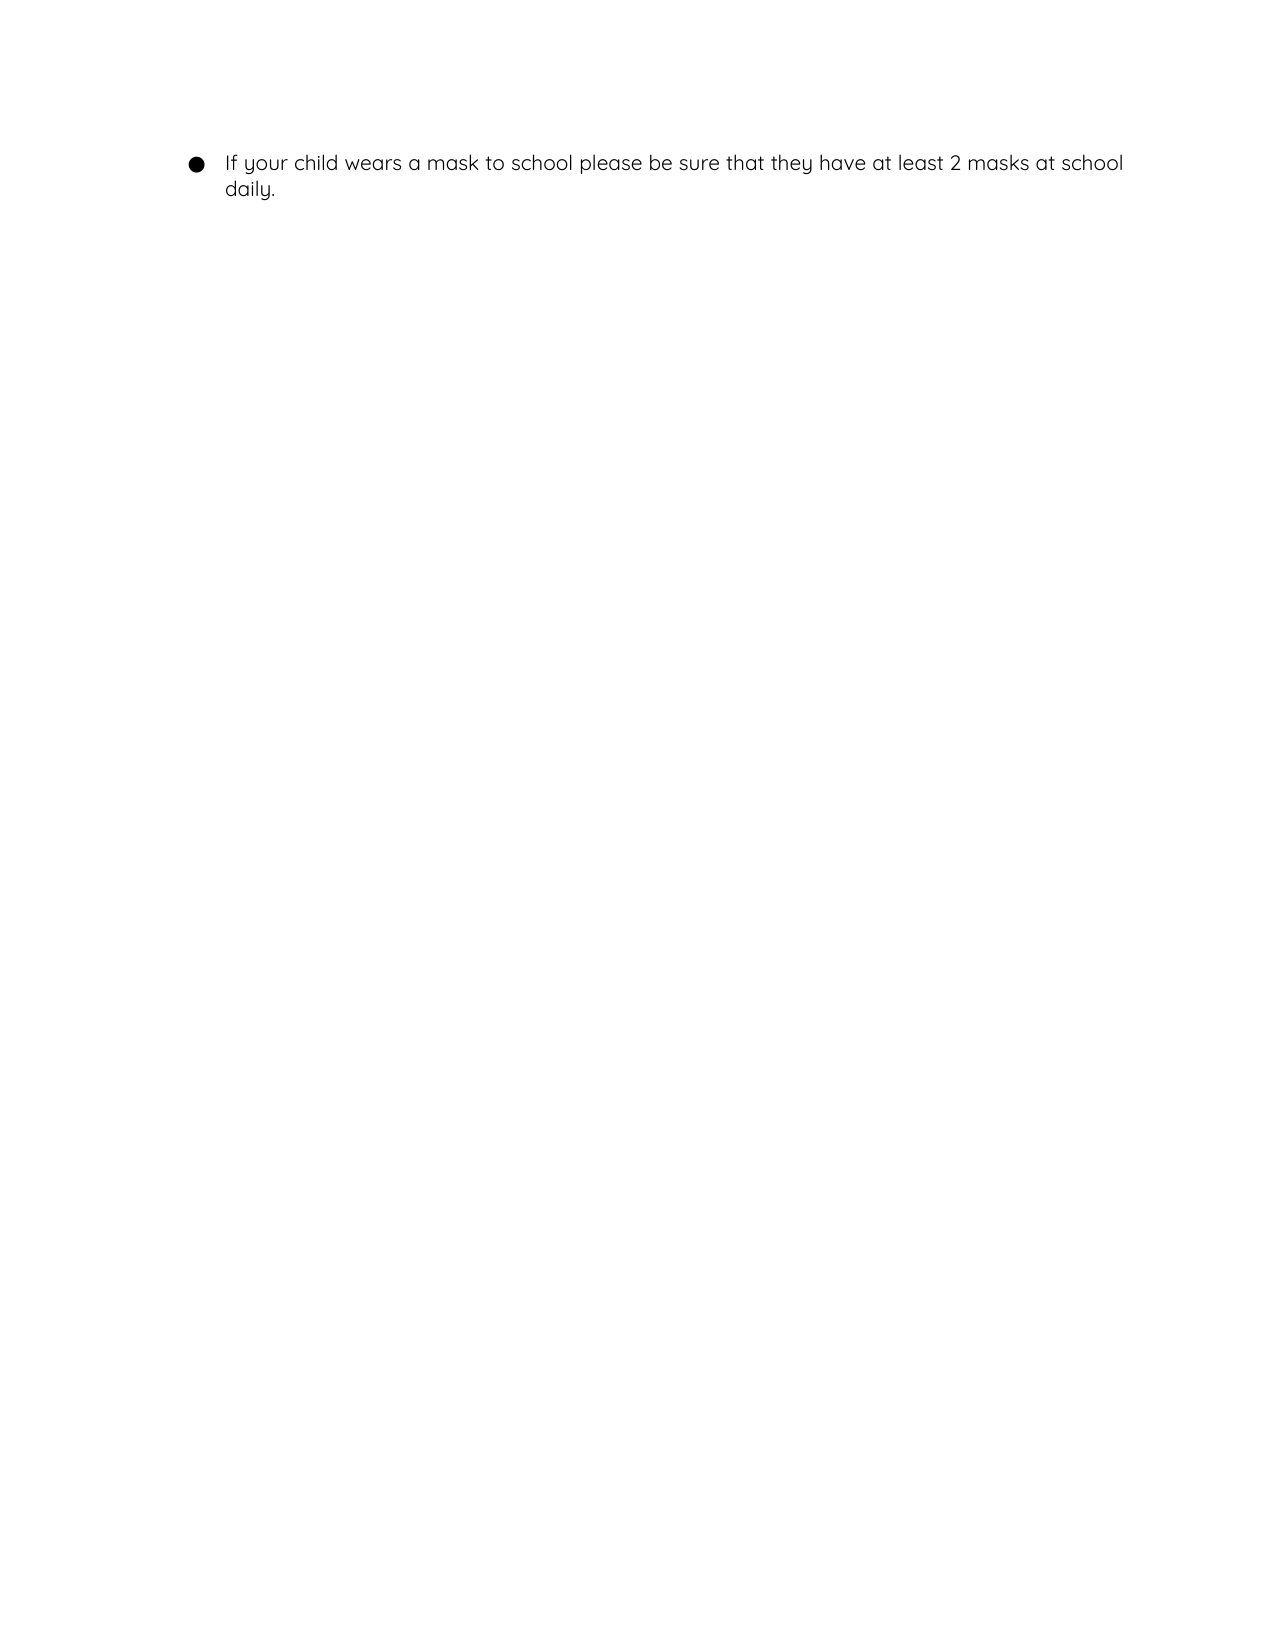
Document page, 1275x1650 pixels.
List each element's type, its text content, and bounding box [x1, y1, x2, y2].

list If your child wears a mask to school please be sure that they have at least 2 masks at school daily. [187, 150, 1125, 202]
